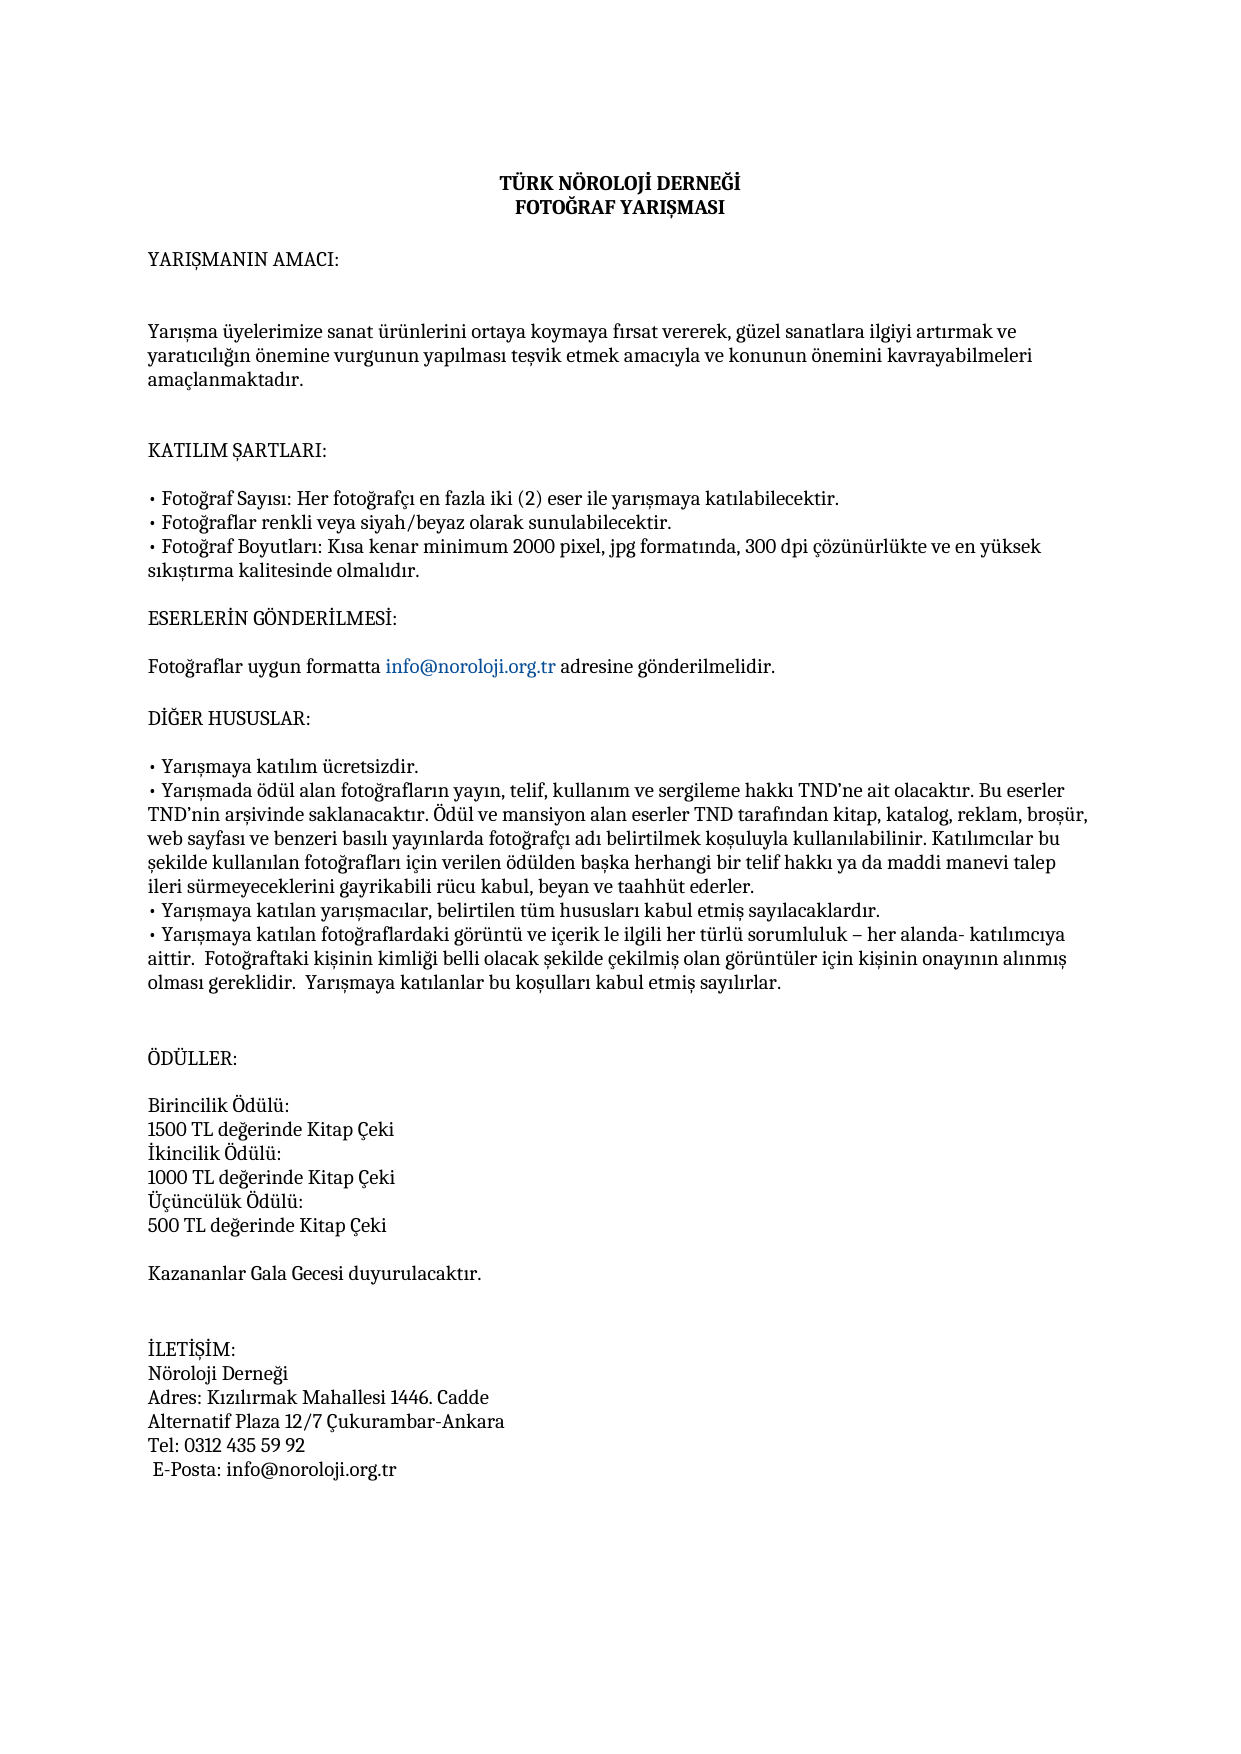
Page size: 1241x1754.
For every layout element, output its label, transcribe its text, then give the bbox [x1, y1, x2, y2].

text E-Posta: info@noroloji.org.tr [148, 1458, 1093, 1482]
text ÖDÜLLER: [148, 1046, 1093, 1070]
text • Yarışmaya katılım ücretsizdir. [148, 755, 1093, 779]
text • Yarışmada ödül alan fotoğrafların yayın, telif, kullanım ve sergileme hakkı TND’ne ait olacaktır. Bu eserler TND’nin arşivinde saklanacaktır. Ödül ve mansiyon alan eserler TND tarafından kitap, katalog, reklam, broşür, web sayfası ve benzeri basılı yayınlarda fotoğrafçı adı belirtilmek koşuluyla kullanılabilinir. Katılımcılar bu şekilde kullanılan fotoğrafları için verilen ödülden başka herhangi bir telif hakkı ya da maddi manevi talep ileri sürmeyeceklerini gayrikabili rücu kabul, beyan ve taahhüt ederler. [148, 779, 1093, 898]
text Yarışma üyelerimize sanat ürünlerini ortaya koymaya fırsat vererek, güzel sanatlara ilgiyi artırmak ve yaratıcılığın önemine vurgunun yapılması teşvik etmek amacıyla ve konunun önemini kavrayabilmeleri amaçlanmaktadır. [148, 319, 1093, 391]
text YARIŞMANIN AMACI: [148, 247, 1093, 271]
text • Fotoğraf Sayısı: Her fotoğrafçı en fazla iki (2) eser ile yarışmaya katılabilecektir. [148, 487, 1093, 511]
text DİĞER HUSUSLAR: [148, 707, 1093, 731]
text Kazananlar Gala Gecesi duyurulacaktır. [148, 1262, 1093, 1286]
text Üçüncülük Ödülü: [148, 1190, 1093, 1214]
text İkincilik Ödülü: [148, 1142, 1093, 1166]
text İLETİŞİM: [148, 1338, 1093, 1362]
text Adres: Kızılırmak Mahallesi 1446. Cadde [148, 1386, 1093, 1410]
text KATILIM ŞARTLARI: [148, 439, 1093, 463]
text • Fotoğraf Boyutları: Kısa kenar minimum 2000 pixel, jpg formatında, 300 dpi çözünürlükte ve en yüksek sıkıştırma kalitesinde olmalıdır. [148, 535, 1093, 583]
text • Fotoğraflar renkli veya siyah/beyaz olarak sunulabilecektir. [148, 511, 1093, 535]
text Nöroloji Derneği [148, 1362, 1093, 1386]
text Birincilik Ödülü: [148, 1094, 1093, 1118]
text TÜRK NÖROLOJİ DERNEĞİ [148, 172, 1093, 196]
text • Yarışmaya katılan yarışmacılar, belirtilen tüm hususları kabul etmiş sayılacaklardır. [148, 898, 1093, 922]
text ESERLERİN GÖNDERİLMESİ: [148, 607, 1093, 631]
text 1500 TL değerinde Kitap Çeki [148, 1118, 1093, 1142]
text 500 TL değerinde Kitap Çeki [148, 1214, 1093, 1238]
text Fotoğraflar uygun formatta info@noroloji.org.tr adresine gönderilmelidir. [148, 655, 1093, 679]
text 1000 TL değerinde Kitap Çeki [148, 1166, 1093, 1190]
text • Yarışmaya katılan fotoğraflardaki görüntü ve içerik le ilgili her türlü sorumluluk – her alanda- katılımcıya aittir. Fotoğraftaki kişinin kimliği belli olacak şekilde çekilmiş olan görüntüler için kişinin onayının alınmış olması gereklidir. Yarışmaya katılanlar bu koşulları kabul etmiş sayılırlar. [148, 922, 1093, 994]
text FOTOĞRAF YARIŞMASI [148, 196, 1093, 219]
text Tel: 0312 435 59 92 [148, 1434, 1093, 1458]
text Alternatif Plaza 12/7 Çukurambar-Ankara [148, 1410, 1093, 1434]
